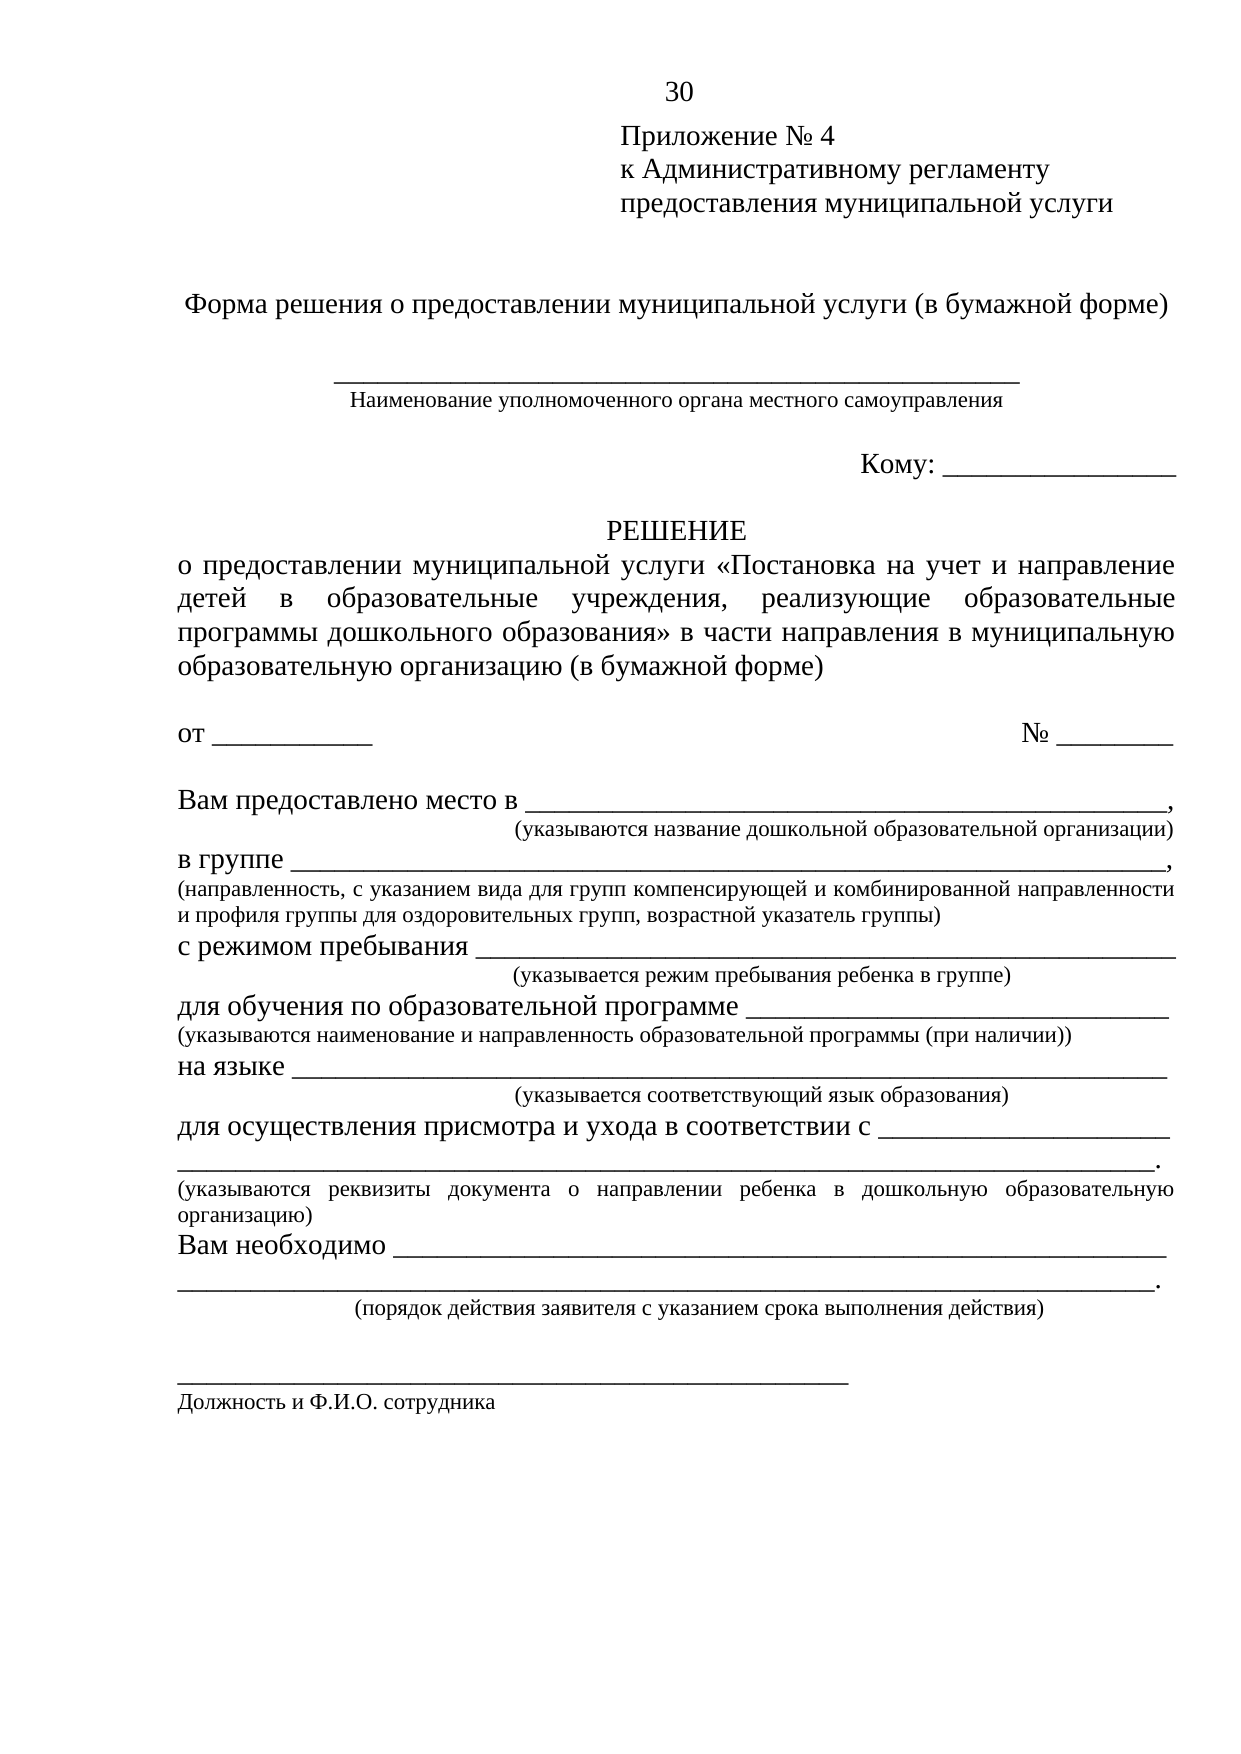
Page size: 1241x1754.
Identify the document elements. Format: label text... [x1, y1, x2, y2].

text (указывается режим пребывания ребенка в группе) [177, 961, 1176, 988]
text для обучения по образовательной программе _____________________________ [177, 988, 1176, 1021]
text (порядок действия заявителя с указанием срока выполнения действия) [177, 1294, 1176, 1321]
text ___________________________________________________________________. [177, 1141, 1176, 1175]
text (направленность, с указанием вида для групп компенсирующей и комбинированной направленности и профиля группы для оздоровительных групп, возрастной указатель группы) [177, 875, 1176, 928]
text Вам необходимо _____________________________________________________ [177, 1227, 1176, 1261]
text с режимом пребывания ________________________________________________ [177, 928, 1176, 961]
text Должность и Ф.И.О. сотрудника [177, 1388, 1176, 1414]
text к Административному регламенту [177, 152, 1176, 185]
text для осуществления присмотра и ухода в соответствии с ____________________ [177, 1108, 1176, 1141]
text Приложение № 4 [177, 118, 1176, 152]
text Кому: ________________ [177, 446, 1176, 480]
text ___________________________________________________________________. [177, 1261, 1176, 1294]
text _______________________________________________ [177, 353, 1176, 386]
text Форма решения о предоставлении муниципальной услуги (в бумажной форме) [177, 286, 1176, 319]
text (указываются название дошкольной образовательной организации) [177, 815, 1176, 842]
text на языке ____________________________________________________________ [177, 1048, 1176, 1081]
text (указываются реквизиты документа о направлении ребенка в дошкольную образовательную организацию) [177, 1175, 1176, 1227]
text предоставления муниципальной услуги [177, 185, 1176, 219]
text от ___________ № ________ [177, 715, 1176, 748]
text РЕШЕНИЕ [177, 513, 1176, 547]
text в группе ____________________________________________________________, [177, 842, 1176, 875]
text (указываются наименование и направленность образовательной программы (при наличии)) [177, 1021, 1176, 1048]
text о предоставлении муниципальной услуги «Постановка на учет и направление детей в образовательные учреждения, реализующие образовательные программы дошкольного образования» в части направления в муниципальную образовательную организацию (в бумажной форме) [177, 547, 1176, 681]
text ______________________________________________ [177, 1354, 1176, 1388]
text (указывается соответствующий язык образования) [177, 1081, 1176, 1108]
text Наименование уполномоченного органа местного самоуправления [177, 386, 1176, 413]
text Вам предоставлено место в ____________________________________________, [177, 782, 1176, 815]
